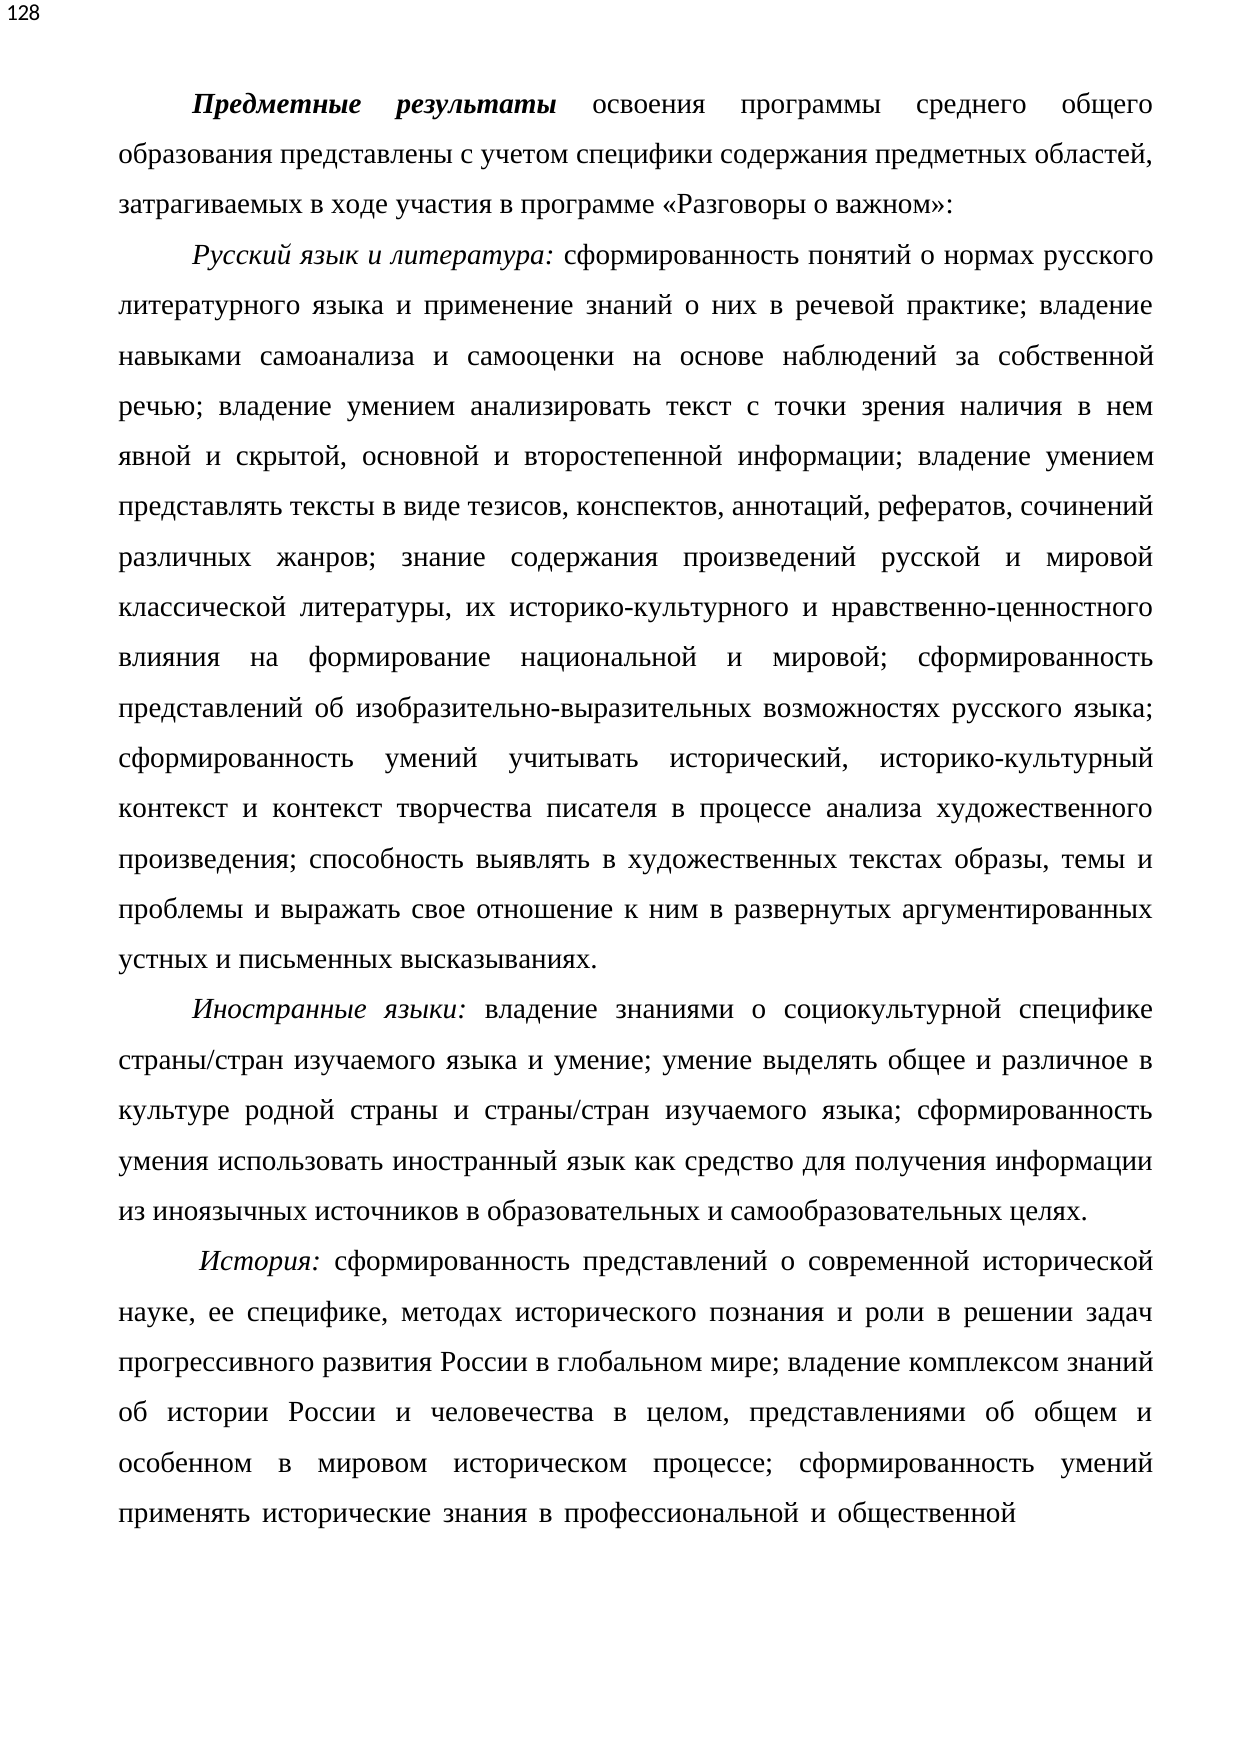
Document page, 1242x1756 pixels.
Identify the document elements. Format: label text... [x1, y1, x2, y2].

text Иностранные языки: владение знаниями о социокультурной специфике страны/стран изучаемого языка и умение; умение выделять общее и различное в культуре родной страны и страны/стран изучаемого языка; сформированность умения использовать иностранный язык как средство для получения информации из иноязычных источников в образовательных и самообразовательных целях. [118, 992, 1154, 1226]
text История: сформированность представлений о современной исторической науке, ее специфике, методах исторического познания и роли в решении задач прогрессивного развития России в глобальном мире; владение комплексом знаний об истории России и человечества в целом, представлениями об общем и особенном в мировом историческом процессе; сформированность умений применять исторические знания в профессиональной и общественной [118, 1243, 1154, 1528]
text Предметные результаты освоения программы среднего общего образования представлены с учетом специфики содержания предметных областей, затрагиваемых в ходе участия в программе «Разговоры о важном»: [118, 86, 1153, 220]
text Русский язык и литература: сформированность понятий о нормах русского литературного языка и применение знаний о них в речевой практике; владение навыками самоанализа и самооценки на основе наблюдений за собственной речью; владение умением анализировать текст с точки зрения наличия в нем явной и скрытой, основной и второстепенной информации; владение умением представлять тексты в виде тезисов, конспектов, аннотаций, рефератов, сочинений различных жанров; знание содержания произведений русской и мировой классической литературы, их историко-культурного и нравственно-ценностного влияния на формирование национальной и мировой; сформированность представлений об изобразительно-выразительных возможностях русского языка; сформированность умений учитывать исторический, историко-культурный контекст и контекст творчества писателя в процессе анализа художественного произведения; способность выявлять в художественных текстах образы, темы и проблемы и выражать свое отношение к ним в развернутых аргументированных устных и письменных высказываниях. [118, 237, 1154, 975]
